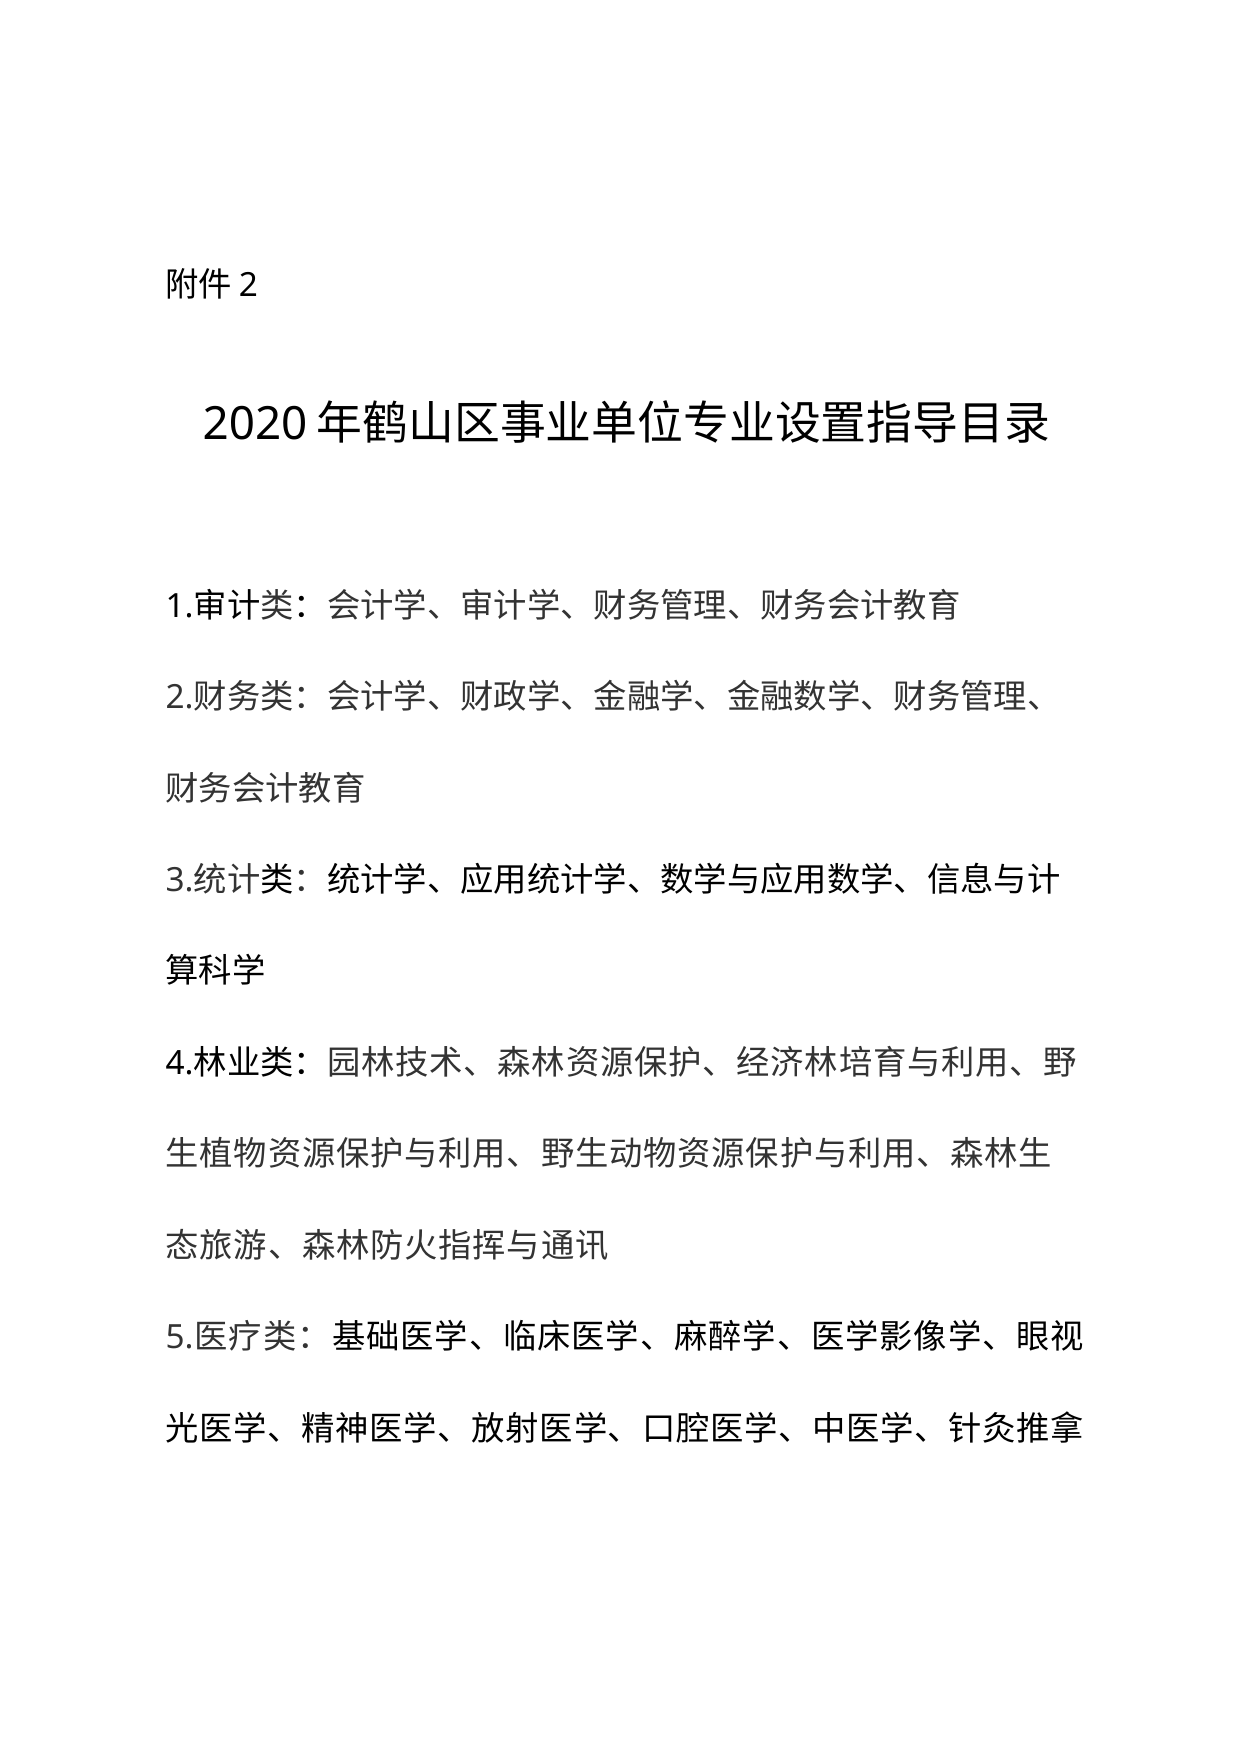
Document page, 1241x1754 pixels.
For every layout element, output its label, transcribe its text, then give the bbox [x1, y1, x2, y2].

list 4.林业类：园林技术、森林资源保护、经济林培育与利用、野生植物资源保护与利用、野生动物资源保护与利用、森林生态旅游、森林防火指挥与通讯 [165, 1014, 1087, 1288]
text 附件2 [165, 237, 1087, 328]
list 2.财务类：会计学、财政学、金融学、金融数学、财务管理、财务会计教育 [165, 648, 1087, 831]
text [165, 1288, 1087, 1471]
list 3.统计类：统计学、应用统计学、数学与应用数学、信息与计算科学 [165, 831, 1087, 1014]
text 2020年鹤山区事业单位专业设置指导目录 [165, 374, 1087, 465]
list 1.审计类：会计学、审计学、财务管理、财务会计教育 [165, 557, 1087, 648]
